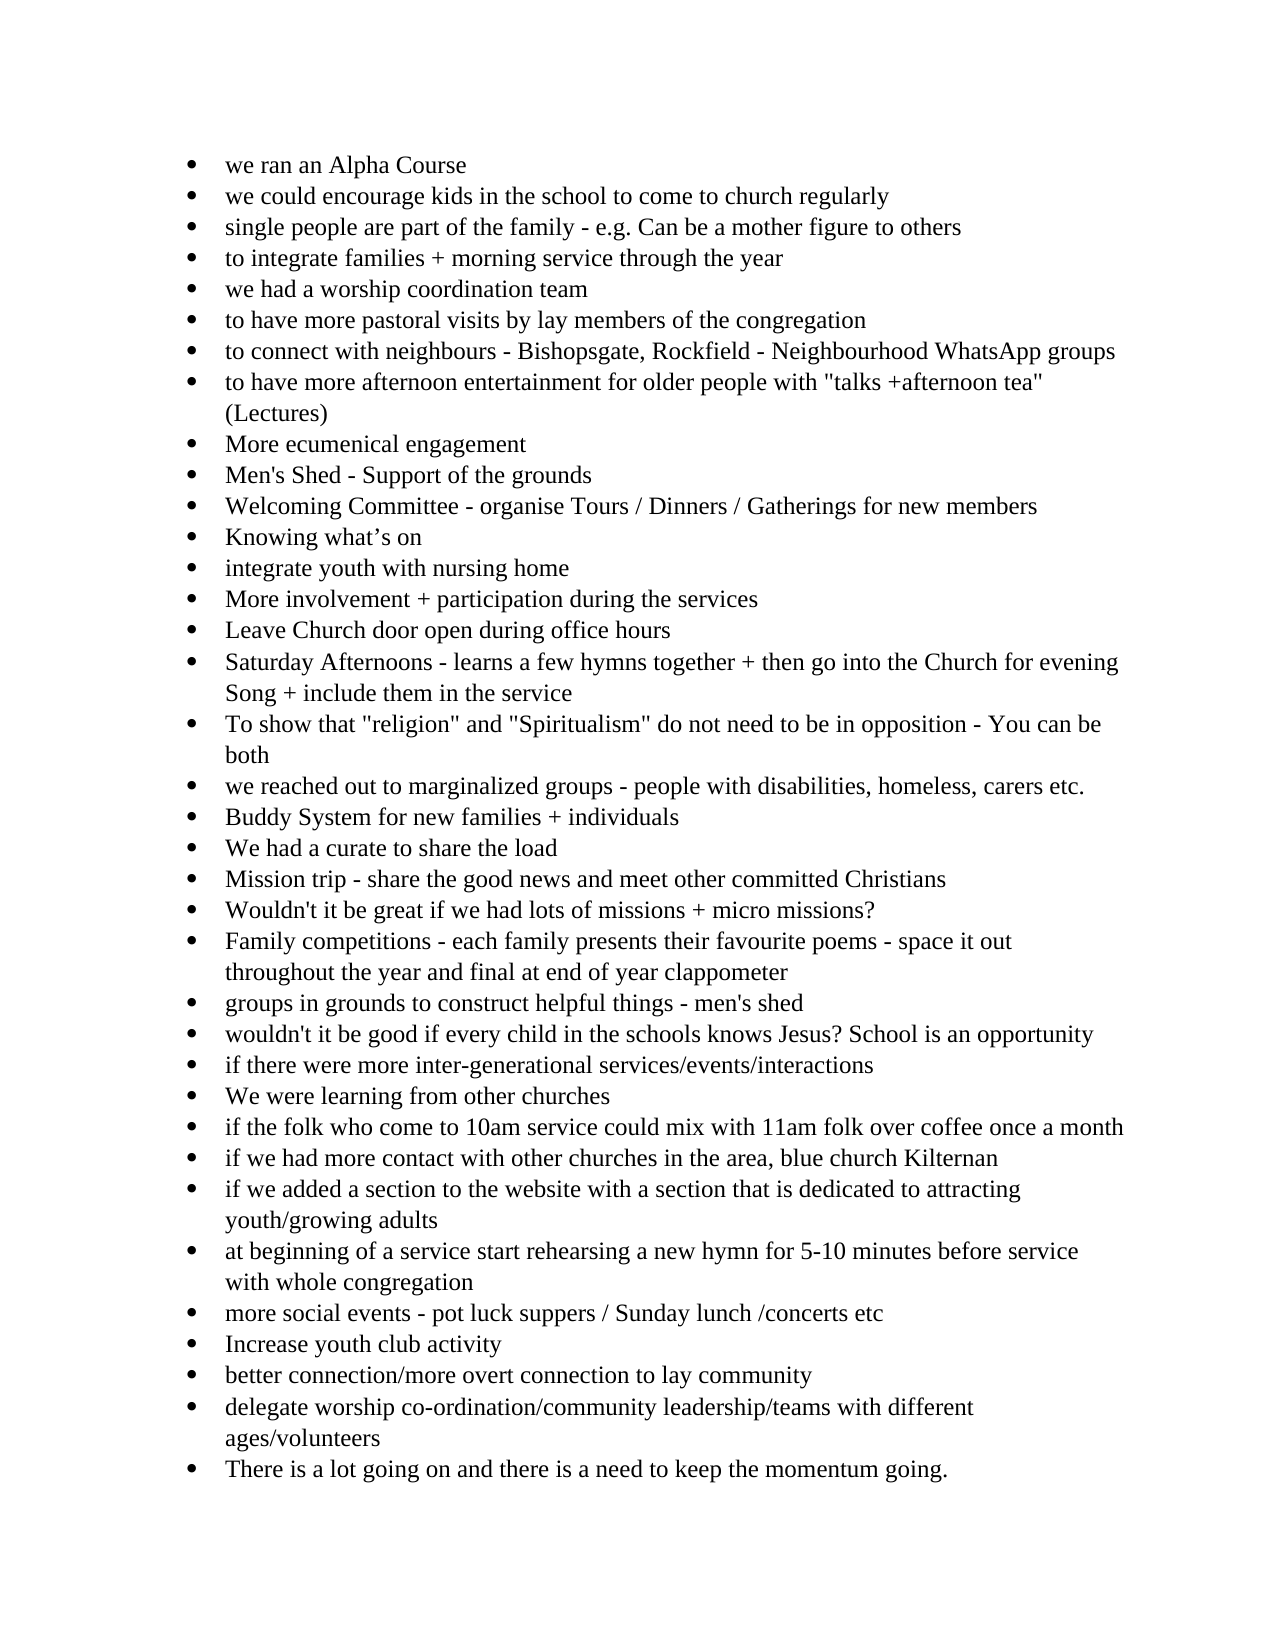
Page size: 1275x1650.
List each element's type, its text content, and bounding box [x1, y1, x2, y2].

list to have more afternoon entertainment for older people with "talks +afternoon tea" (Lectures) [187, 367, 1125, 427]
list More ecumenical engagement [187, 429, 1125, 458]
list we had a worship coordination team [187, 274, 1125, 303]
list integrate youth with nursing home [187, 553, 1125, 582]
list to have more pastoral visits by lay members of the congregation [187, 305, 1125, 334]
list More involvement + participation during the services [187, 584, 1125, 613]
list we reached out to marginalized groups - people with disabilities, homeless, carers etc. [187, 771, 1125, 799]
list Family competitions - each family presents their favourite poems - space it out throughout the year and final at end of year clappometer [187, 926, 1125, 986]
list Increase youth club activity [187, 1329, 1125, 1358]
list We had a curate to share the load [187, 833, 1125, 862]
list to integrate families + morning service through the year [187, 243, 1125, 272]
list We were learning from other churches [187, 1081, 1125, 1110]
list if we added a section to the website with a section that is dedicated to attracting youth/growing adults [187, 1174, 1125, 1234]
list Buddy System for new families + individuals [187, 802, 1125, 831]
list Knowing what’s on [187, 522, 1125, 551]
list wouldn't it be good if every child in the schools knows Jesus? School is an opportunity [187, 1019, 1125, 1048]
list more social events - pot luck suppers / Sunday lunch /concerts etc [187, 1298, 1125, 1327]
list Leave Church door open during office hours [187, 616, 1125, 644]
list we could encourage kids in the school to come to church regularly [187, 181, 1125, 210]
list if there were more inter-generational services/events/interactions [187, 1050, 1125, 1079]
list Wouldn't it be great if we had lots of missions + micro missions? [187, 895, 1125, 924]
list Men's Shed - Support of the grounds [187, 460, 1125, 489]
list To show that "religion" and "Spiritualism" do not need to be in opposition - You can be both [187, 709, 1125, 768]
list delegate worship co-ordination/community leadership/teams with different ages/volunteers [187, 1392, 1125, 1451]
list to connect with neighbours - Bishopsgate, Rockfield - Neighbourhood WhatsApp groups [187, 336, 1125, 365]
list Mission trip - share the good news and meet other committed Christians [187, 864, 1125, 893]
list better connection/more overt connection to lay community [187, 1361, 1125, 1389]
list groups in grounds to construct helpful things - men's shed [187, 988, 1125, 1017]
list Saturday Afternoons - learns a few hymns together + then go into the Church for evening Song + include them in the service [187, 647, 1125, 706]
list single people are part of the family - e.g. Can be a mother figure to others [187, 212, 1125, 241]
list if we had more contact with other churches in the area, blue church Kilternan [187, 1143, 1125, 1172]
list if the folk who come to 10am service could mix with 11am folk over coffee once a month [187, 1112, 1125, 1141]
list Welcoming Committee - organise Tours / Dinners / Gatherings for new members [187, 491, 1125, 520]
list at beginning of a service start rehearsing a new hymn for 5-10 minutes before service with whole congregation [187, 1236, 1125, 1296]
list we ran an Alpha Course [187, 150, 1125, 179]
list There is a lot going on and there is a need to keep the momentum going. [187, 1454, 1125, 1482]
